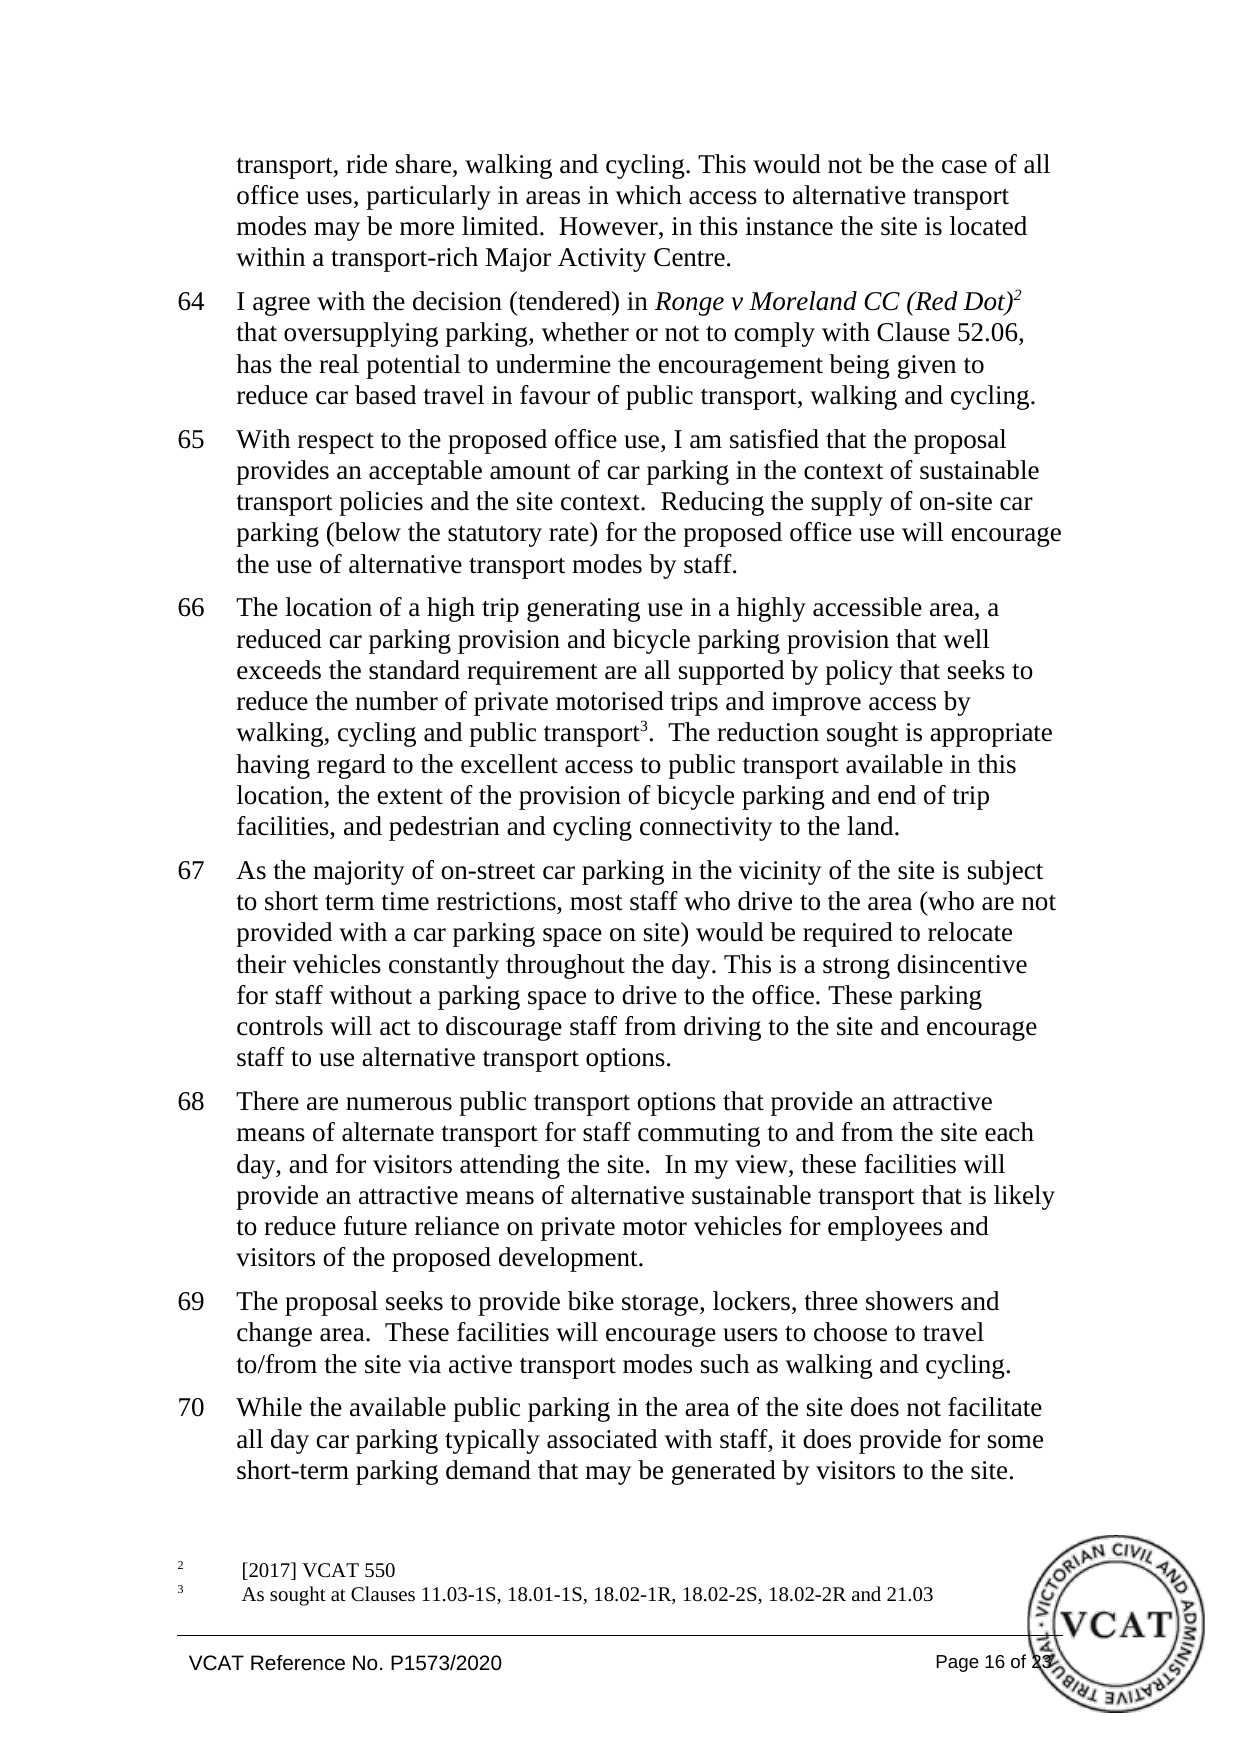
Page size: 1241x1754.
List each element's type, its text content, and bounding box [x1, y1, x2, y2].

text The proposal seeks to provide bike storage, lockers, three showers and change area. These facilities will encourage users to choose to travel to/from the site via active transport modes such as walking and cycling. [177, 1285, 1063, 1379]
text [177, 148, 1063, 273]
text With respect to the proposed office use, I am satisfied that the proposal provides an acceptable amount of car parking in the context of sustainable transport policies and the site context. Reducing the supply of on-site car parking (below the statutory rate) for the proposed office use will encourage the use of alternative transport modes by staff. [177, 423, 1063, 579]
text While the available public parking in the area of the site does not facilitate all day car parking typically associated with staff, it does provide for some short-term parking demand that may be generated by visitors to the site. [177, 1391, 1063, 1485]
text There are numerous public transport options that provide an attractive means of alternate transport for staff commuting to and from the site each day, and for visitors attending the site. In my view, these facilities will provide an attractive means of alternative sustainable transport that is likely to reduce future reliance on private motor vehicles for employees and visitors of the proposed development. [177, 1085, 1063, 1273]
text The location of a high trip generating use in a highly accessible area, a reduced car parking provision and bicycle parking provision that well exceeds the standard requirement are all supported by policy that seeks to reduce the number of private motorised trips and improve access by walking, cycling and public transport. The reduction sought is appropriate having regard to the excellent access to public transport available in this location, the extent of the provision of bicycle parking and end of trip facilities, and pedestrian and cycling connectivity to the land. [177, 591, 1063, 841]
text I agree with the decision (tendered) in Ronge v Moreland CC (Red Dot) that oversupplying parking, whether or not to comply with Clause 52.06, has the real potential to undermine the encouragement being given to reduce car based travel in favour of public transport, walking and cycling. [177, 285, 1063, 410]
text As the majority of on-street car parking in the vicinity of the site is subject to short term time restrictions, most staff who drive to the area (who are not provided with a car parking space on site) would be required to relocate their vehicles constantly throughout the day. This is a strong disincentive for staff without a parking space to drive to the office. These parking controls will act to discourage staff from driving to the site and encourage staff to use alternative transport options. [177, 854, 1063, 1073]
picture [1027, 1535, 1205, 1713]
